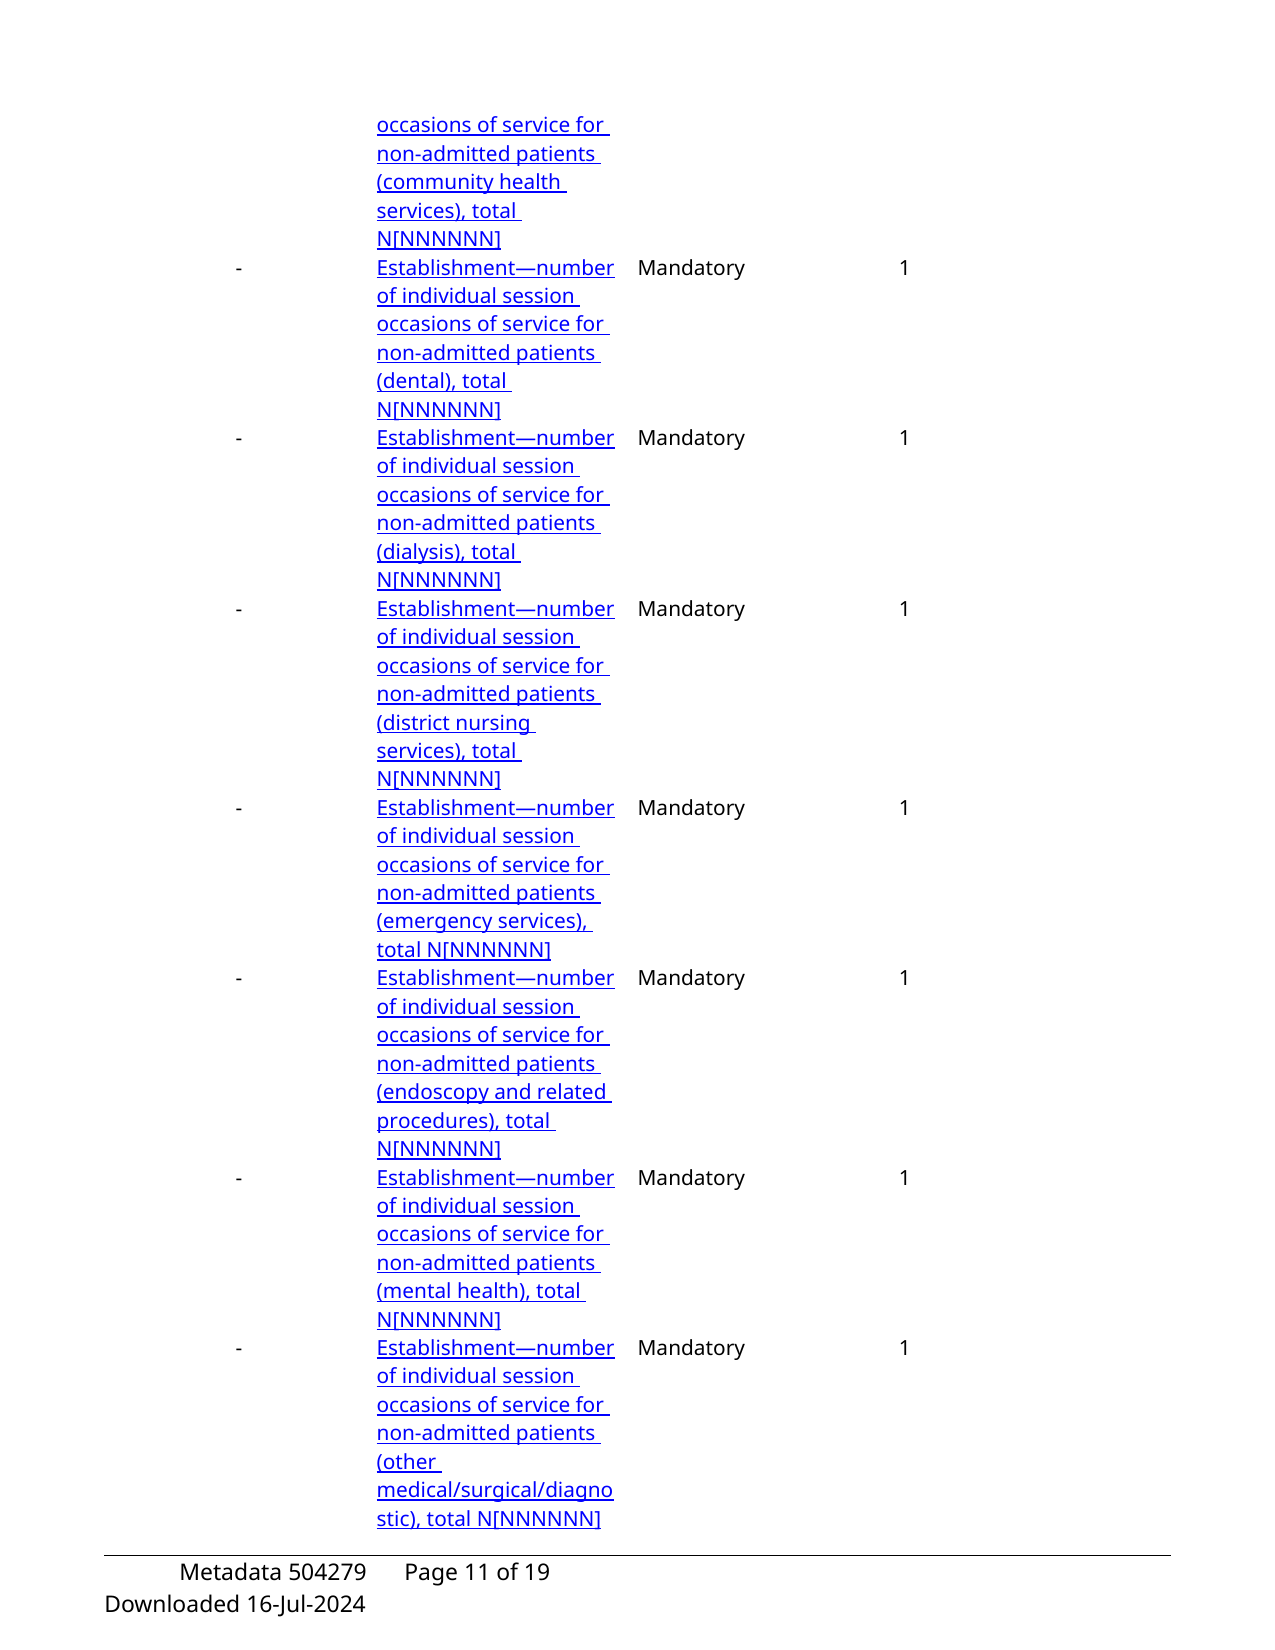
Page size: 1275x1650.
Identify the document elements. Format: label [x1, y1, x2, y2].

table_cell [93, 110, 1159, 1532]
